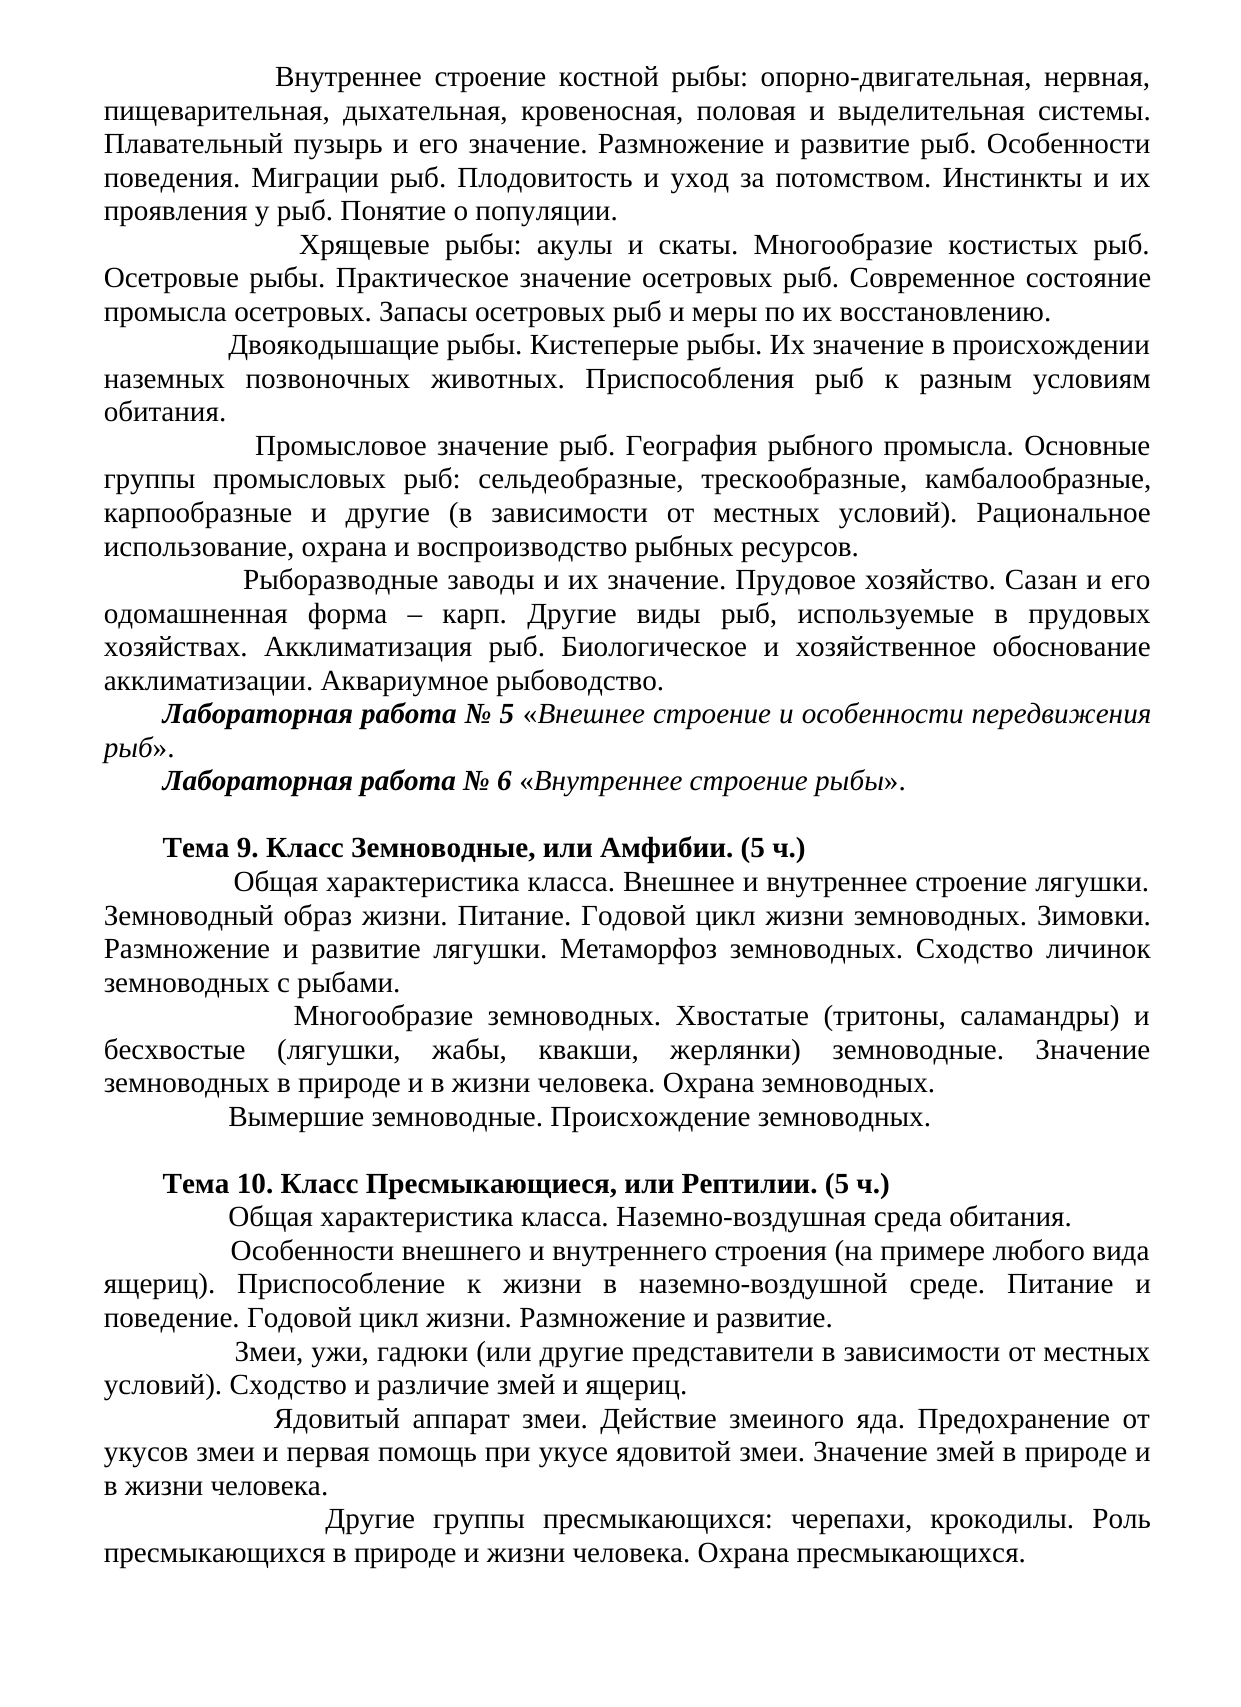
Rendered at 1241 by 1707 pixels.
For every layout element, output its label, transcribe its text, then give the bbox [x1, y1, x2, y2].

text Общая характеристика класса. Наземно-воздушная среда обитания. [103, 1199, 1152, 1233]
text Промысловое значение рыб. География рыбного промысла. Основные группы промысловых рыб: сельдеобразные, трескообразные, камбалообразные, карпообразные и другие (в зависимости от местных условий). Рациональное использование, охрана и воспроизводство рыбных ресурсов. [103, 428, 1152, 562]
text Двоякодышащие рыбы. Кистеперые рыбы. Их значение в происхождении наземных позвоночных животных. Приспособления рыб к разным условиям обитания. [103, 327, 1152, 428]
text Хрящевые рыбы: акулы и скаты. Многообразие костистых рыб. Осетровые рыбы. Практическое значение осетровых рыб. Современное состояние промысла осетровых. Запасы осетровых рыб и меры по их восстановлению. [103, 227, 1152, 327]
text Внутреннее строение костной рыбы: опорно-двигательная, нервная, пищеварительная, дыхательная, кровеносная, половая и выделительная системы. Плавательный пузырь и его значение. Размножение и развитие рыб. Особенности поведения. Миграции рыб. Плодовитость и уход за потомством. Инстинкты и их проявления у рыб. Понятие о популяции. [103, 59, 1152, 227]
text Лабораторная работа № 6 «Внутреннее строение рыбы». [103, 763, 1152, 797]
text Лабораторная работа № 5 «Внешнее строение и особенности передвижения рыб». [103, 696, 1152, 763]
text Общая характеристика класса. Внешнее и внутреннее строение лягушки. Земноводный образ жизни. Питание. Годовой цикл жизни земноводных. Зимовки. Размножение и развитие лягушки. Метаморфоз земноводных. Сходство личинок земноводных с рыбами. [103, 864, 1152, 998]
text Ядовитый аппарат змеи. Действие змеиного яда. Предохранение от укусов змеи и первая помощь при укусе ядовитой змеи. Значение змей в природе и в жизни человека. [103, 1401, 1152, 1501]
text Тема 9. Класс Земноводные, или Амфибии. (5 ч.) [103, 831, 1152, 864]
text Другие группы пресмыкающихся: черепахи, крокодилы. Роль пресмыкающихся в природе и жизни человека. Охрана пресмыкающихся. [103, 1501, 1152, 1568]
text Змеи, ужи, гадюки (или другие представители в зависимости от местных условий). Сходство и различие змей и ящериц. [103, 1334, 1152, 1401]
text Особенности внешнего и внутреннего строения (на примере любого вида ящериц). Приспособление к жизни в наземно-воздушной среде. Питание и поведение. Годовой цикл жизни. Размножение и развитие. [103, 1233, 1152, 1334]
text Рыборазводные заводы и их значение. Прудовое хозяйство. Сазан и его одомашненная форма – карп. Другие виды рыб, используемые в прудовых хозяйствах. Акклиматизация рыб. Биологическое и хозяйственное обоснование акклиматизации. Аквариумное рыбоводство. [103, 562, 1152, 696]
text Тема 10. Класс Пресмыкающиеся, или Рептилии. (5 ч.) [103, 1166, 1152, 1199]
text Вымершие земноводные. Происхождение земноводных. [103, 1099, 1152, 1132]
text Многообразие земноводных. Хвостатые (тритоны, саламандры) и бесхвостые (лягушки, жабы, квакши, жерлянки) земноводные. Значение земноводных в природе и в жизни человека. Охрана земноводных. [103, 998, 1152, 1099]
